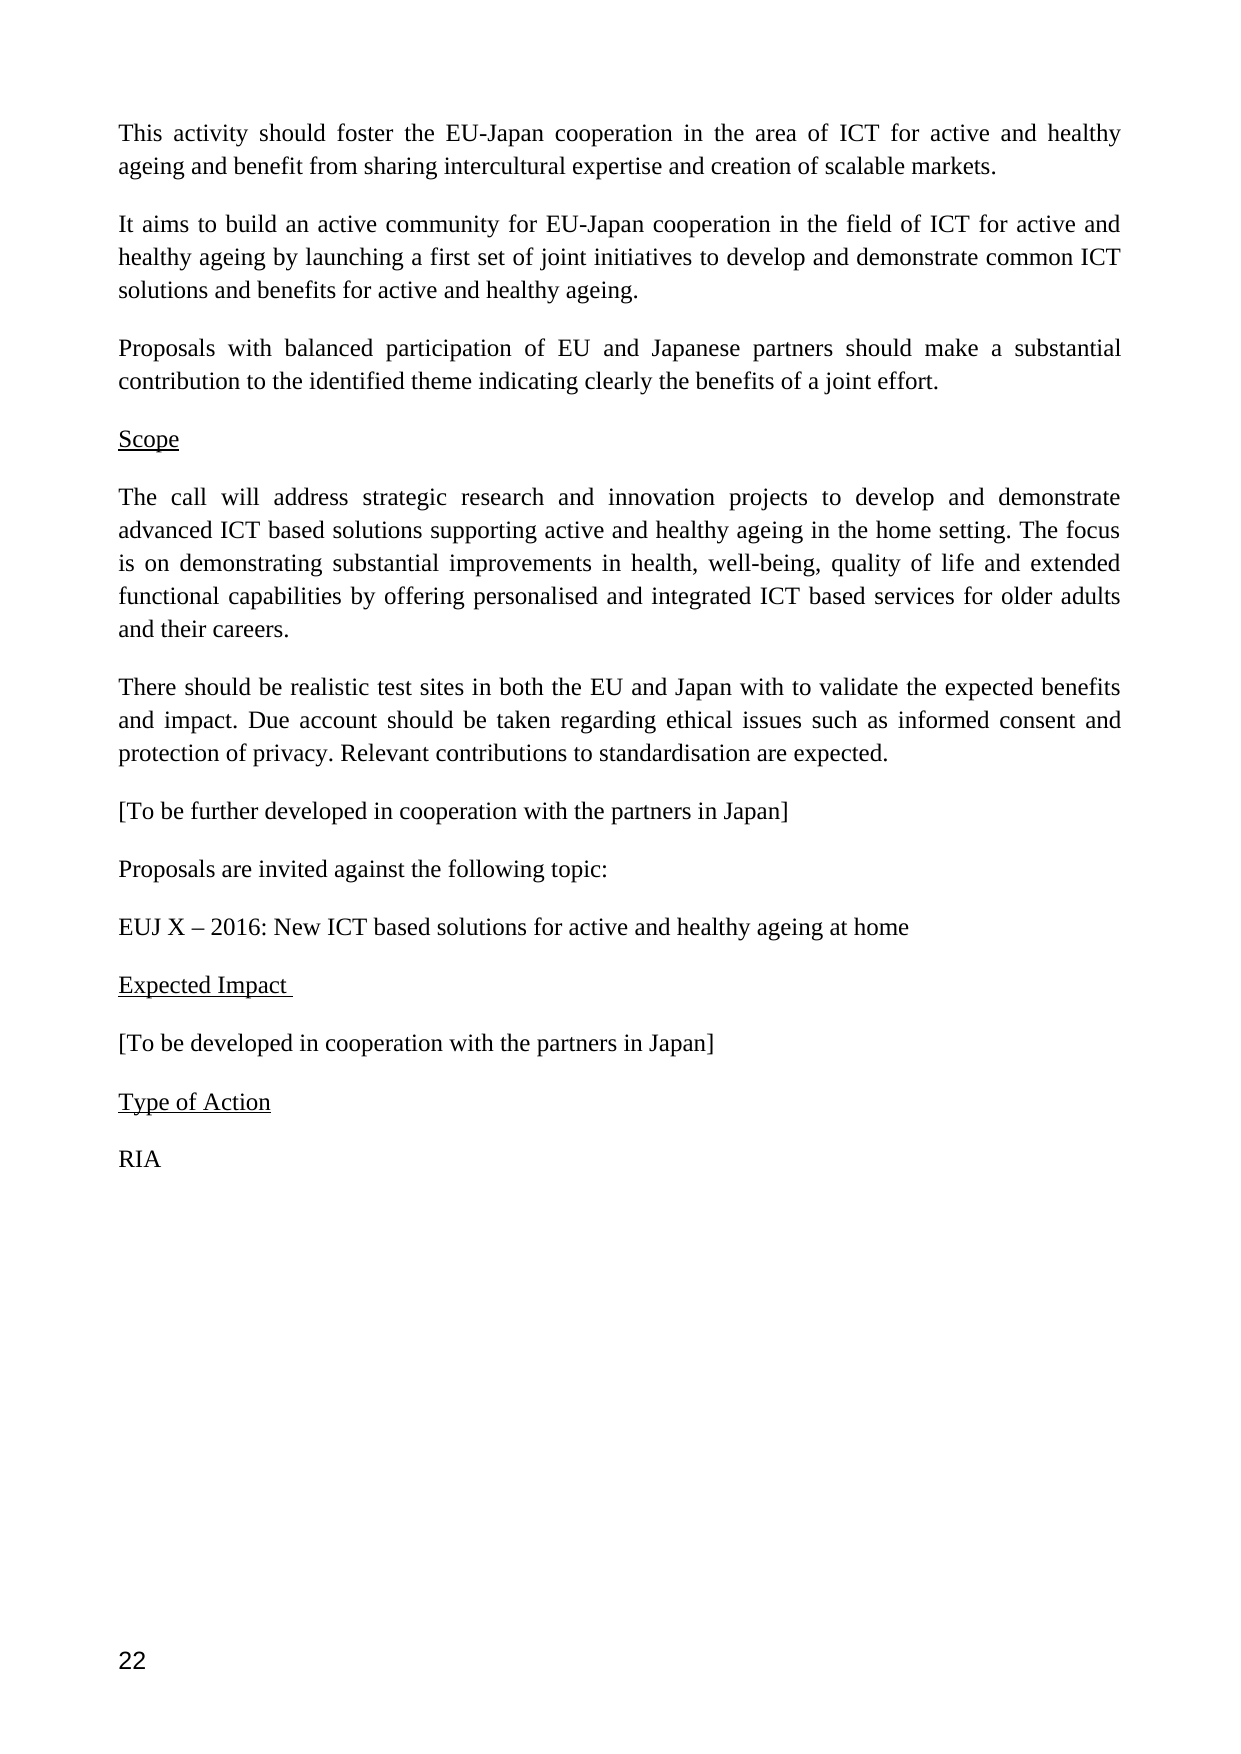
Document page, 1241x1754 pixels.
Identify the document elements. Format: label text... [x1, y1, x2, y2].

text There should be realistic test sites in both the EU and Japan with to validate the expected benefits and impact. Due account should be taken regarding ethical issues such as informed consent and protection of privacy. Relevant contributions to standardisation are expected. [118, 672, 1122, 767]
text Type of Action [118, 1087, 1122, 1115]
text Proposals with balanced participation of EU and Japanese partners should make a substantial contribution to the identified theme indicating clearly the benefits of a joint effort. [118, 333, 1122, 395]
text RIA [118, 1144, 1122, 1173]
text The call will address strategic research and innovation projects to develop and demonstrate advanced ICT based solutions supporting active and healthy ageing in the home setting. The focus is on demonstrating substantial improvements in health, well-being, quality of life and extended functional capabilities by offering personalised and integrated ICT based services for older adults and their careers. [118, 482, 1122, 643]
text It aims to build an active community for EU-Japan cooperation in the field of ICT for active and healthy ageing by launching a first set of joint initiatives to develop and demonstrate common ICT solutions and benefits for active and healthy ageing. [118, 209, 1122, 304]
text [To be further developed in cooperation with the partners in Japan] [118, 796, 1122, 825]
text Scope [118, 424, 1122, 453]
text [To be developed in cooperation with the partners in Japan] [118, 1028, 1122, 1057]
text Proposals are invited against the following topic: [118, 854, 1122, 883]
text This activity should foster the EU-Japan cooperation in the area of ICT for active and healthy ageing and benefit from sharing intercultural expertise and creation of scalable markets. [118, 118, 1122, 180]
text Expected Impact [118, 971, 1122, 999]
text EUJ X – 2016: New ICT based solutions for active and healthy ageing at home [118, 912, 1122, 941]
